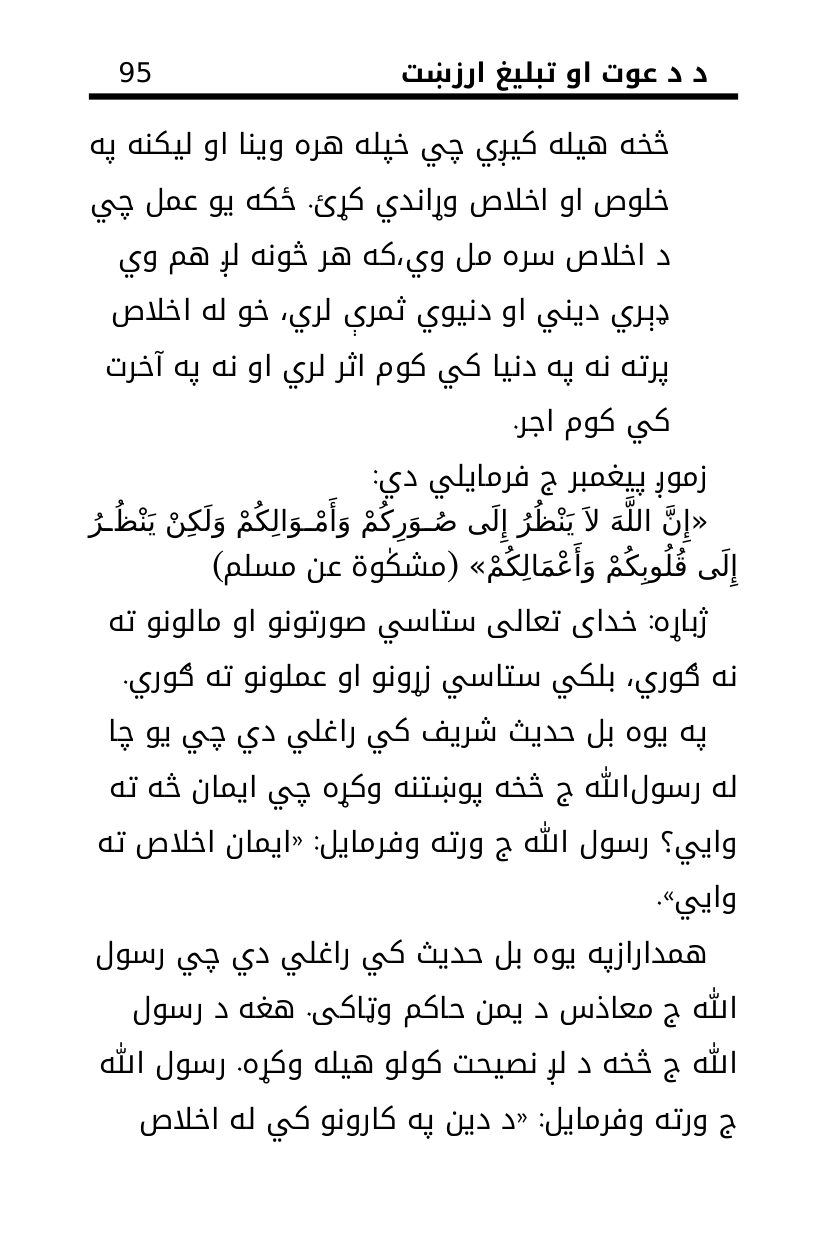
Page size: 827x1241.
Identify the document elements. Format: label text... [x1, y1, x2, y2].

text «إِنَّ اللَّهَ لاَ يَنْظُرُ إِلَى صُوَرِكُمْ وَأَمْوَالِكُمْ وَلَكِنْ يَنْظُرُ إِلَى قُلُوبِكُمْ وَأَعْمَالِكُمْ» (مشكٰوة عن مسلم) [89, 504, 738, 594]
text په يوه بل حديث شريف كي راغلي دي چي يو چا له رسول‌الله ج څخه پوښتنه وكړه چي ايمان څه ته وايي؟ رسول الله ج ورته وفرمايل: «ايمان اخلاص ته وايي». [89, 704, 738, 926]
text ژباړه: خداى تعالى ستاسي صورتونو او مالونو ته نه ګوري، بلكي ستاسي زړونو او عملونو ته ګوري. [89, 594, 738, 704]
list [89, 117, 708, 449]
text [89, 926, 738, 1147]
text زموږ پيغمبر ج فرمايلي دي: [89, 449, 738, 504]
